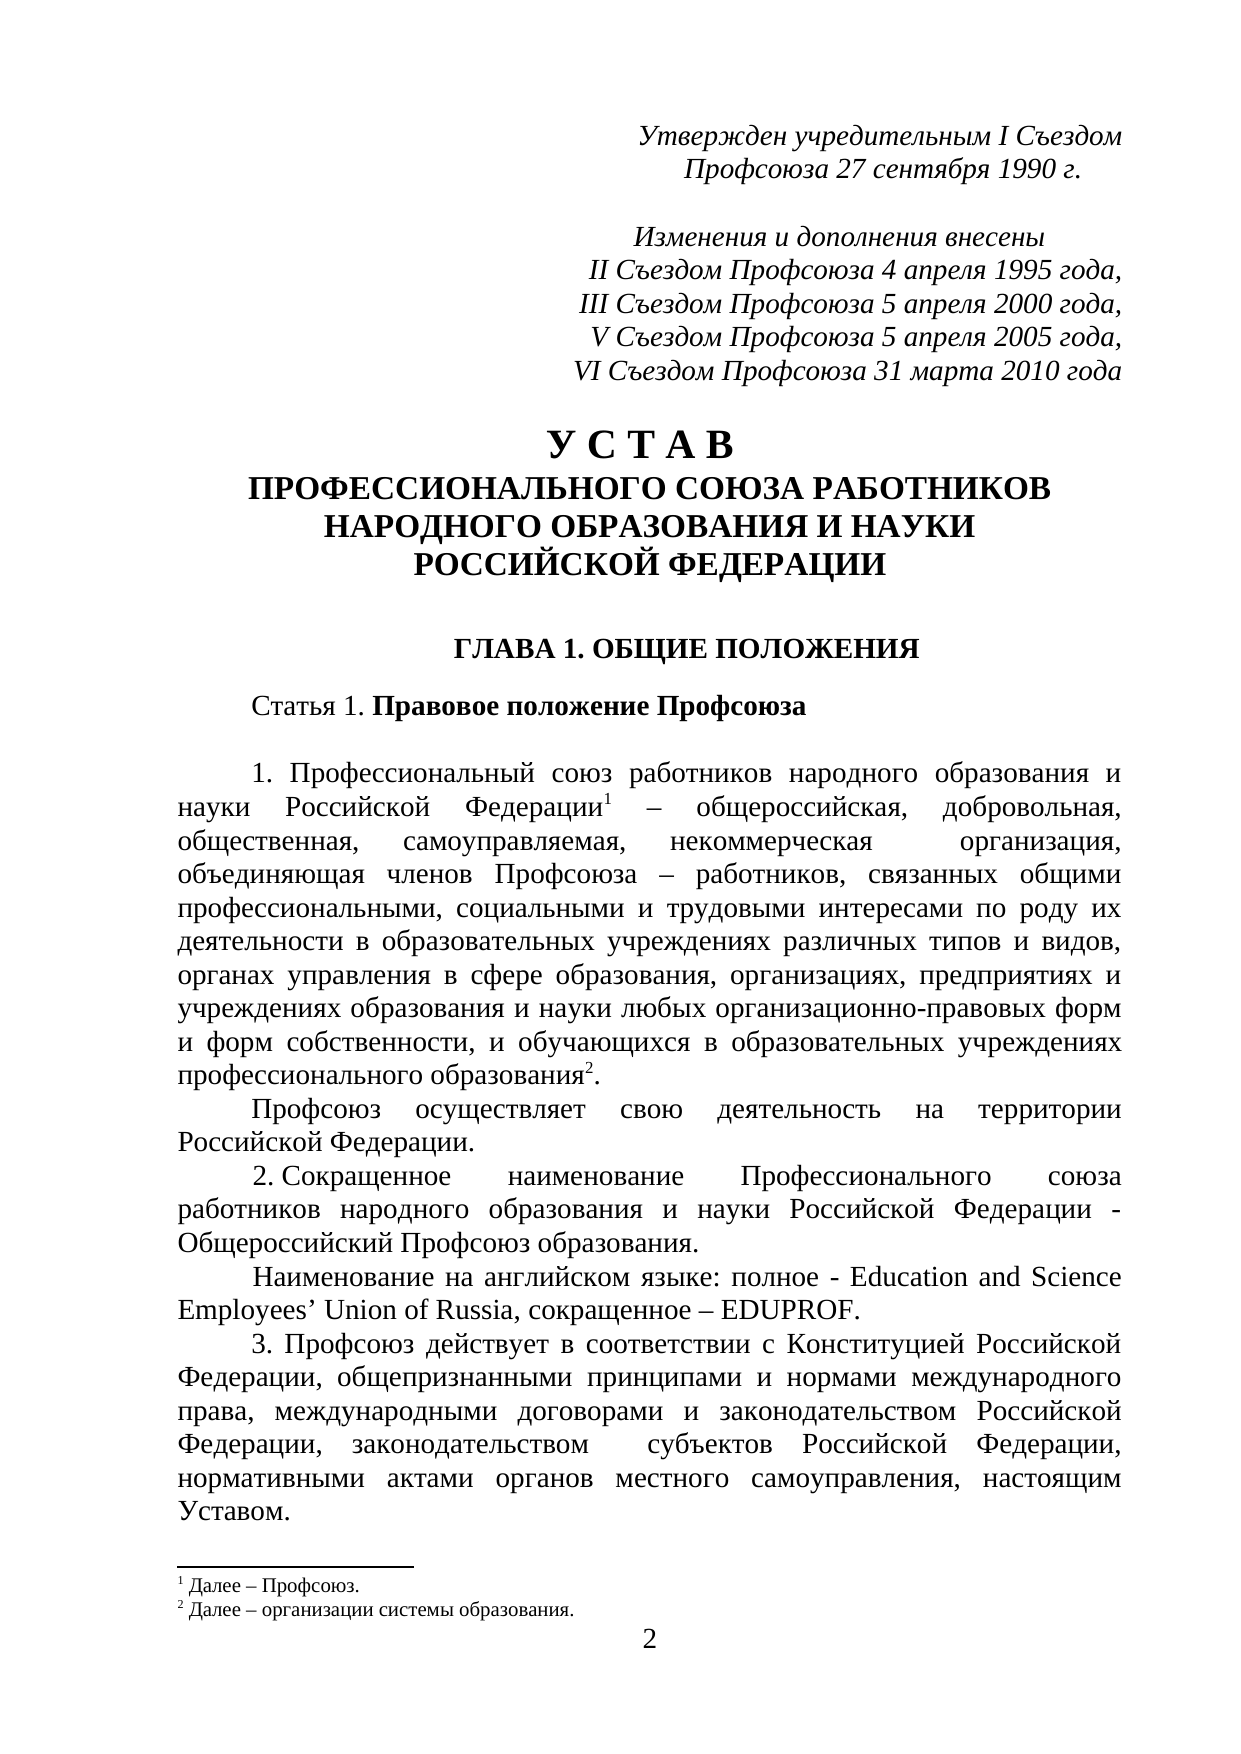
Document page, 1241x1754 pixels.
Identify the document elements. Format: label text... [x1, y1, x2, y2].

subtitle ГЛАВА 1. ОБЩИЕ ПОЛОЖЕНИЯ [177, 631, 1122, 664]
text У С Т А В [399, 420, 1122, 468]
text III Съездом Профсоюза 5 апреля 2000 года, [177, 286, 1122, 319]
text 2. Сокращенное наименование Профессионального союза работников народного образования и науки Российской Федерации - Общероссийский Профсоюз образования. [177, 1158, 1122, 1259]
text РОССИЙСКОЙ ФЕДЕРАЦИИ [177, 544, 1122, 583]
text 3. Профсоюз действует в соответствии с Конституцией Российской Федерации, общепризнанными принципами и нормами международного права, международными договорами и законодательством Российской Федерации, законодательством субъектов Российской Федерации, нормативными актами органов местного самоуправления, настоящим Уставом. [177, 1326, 1122, 1527]
text Наименование на английском языке: полное - Education and Science Employees’ Union of Russia, сокращенное – EDUPROF. [177, 1259, 1122, 1326]
text Профсоюз осуществляет свою деятельность на территории Российской Федерации. [177, 1091, 1122, 1158]
text Статья 1. Правовое положение Профсоюза [177, 688, 1122, 722]
text VI Съездом Профсоюза 31 марта 2010 года [177, 353, 1122, 386]
text 1. Профессиональный союз работников народного образования и науки Российской Федерации – общероссийская, добровольная, общественная, самоуправляемая, некоммерческая организация, объединяющая членов Профсоюза – работников, связанных общими профессиональными, социальными и трудовыми интересами по роду их деятельности в образовательных учреждениях различных типов и видов, органах управления в сфере образования, организациях, предприятиях и учреждениях образования и науки любых организационно-правовых форм и форм собственности, и обучающихся в образовательных учреждениях профессионального образования. [177, 756, 1122, 1091]
text II Съездом Профсоюза 4 апреля 1995 года, [177, 252, 1122, 286]
text V Съездом Профсоюза 5 апреля 2005 года, [177, 319, 1122, 353]
text Изменения и дополнения внесены [177, 219, 1122, 252]
text Профсоюза 27 сентября . [177, 152, 1122, 185]
text Утвержден учредительным I Съездом [177, 118, 1122, 152]
text ПРОФЕССИОНАЛЬНОГО СОЮЗА РАБОТНИКОВ НАРОДНОГО ОБРАЗОВАНИЯ И НАУКИ [177, 468, 1122, 544]
